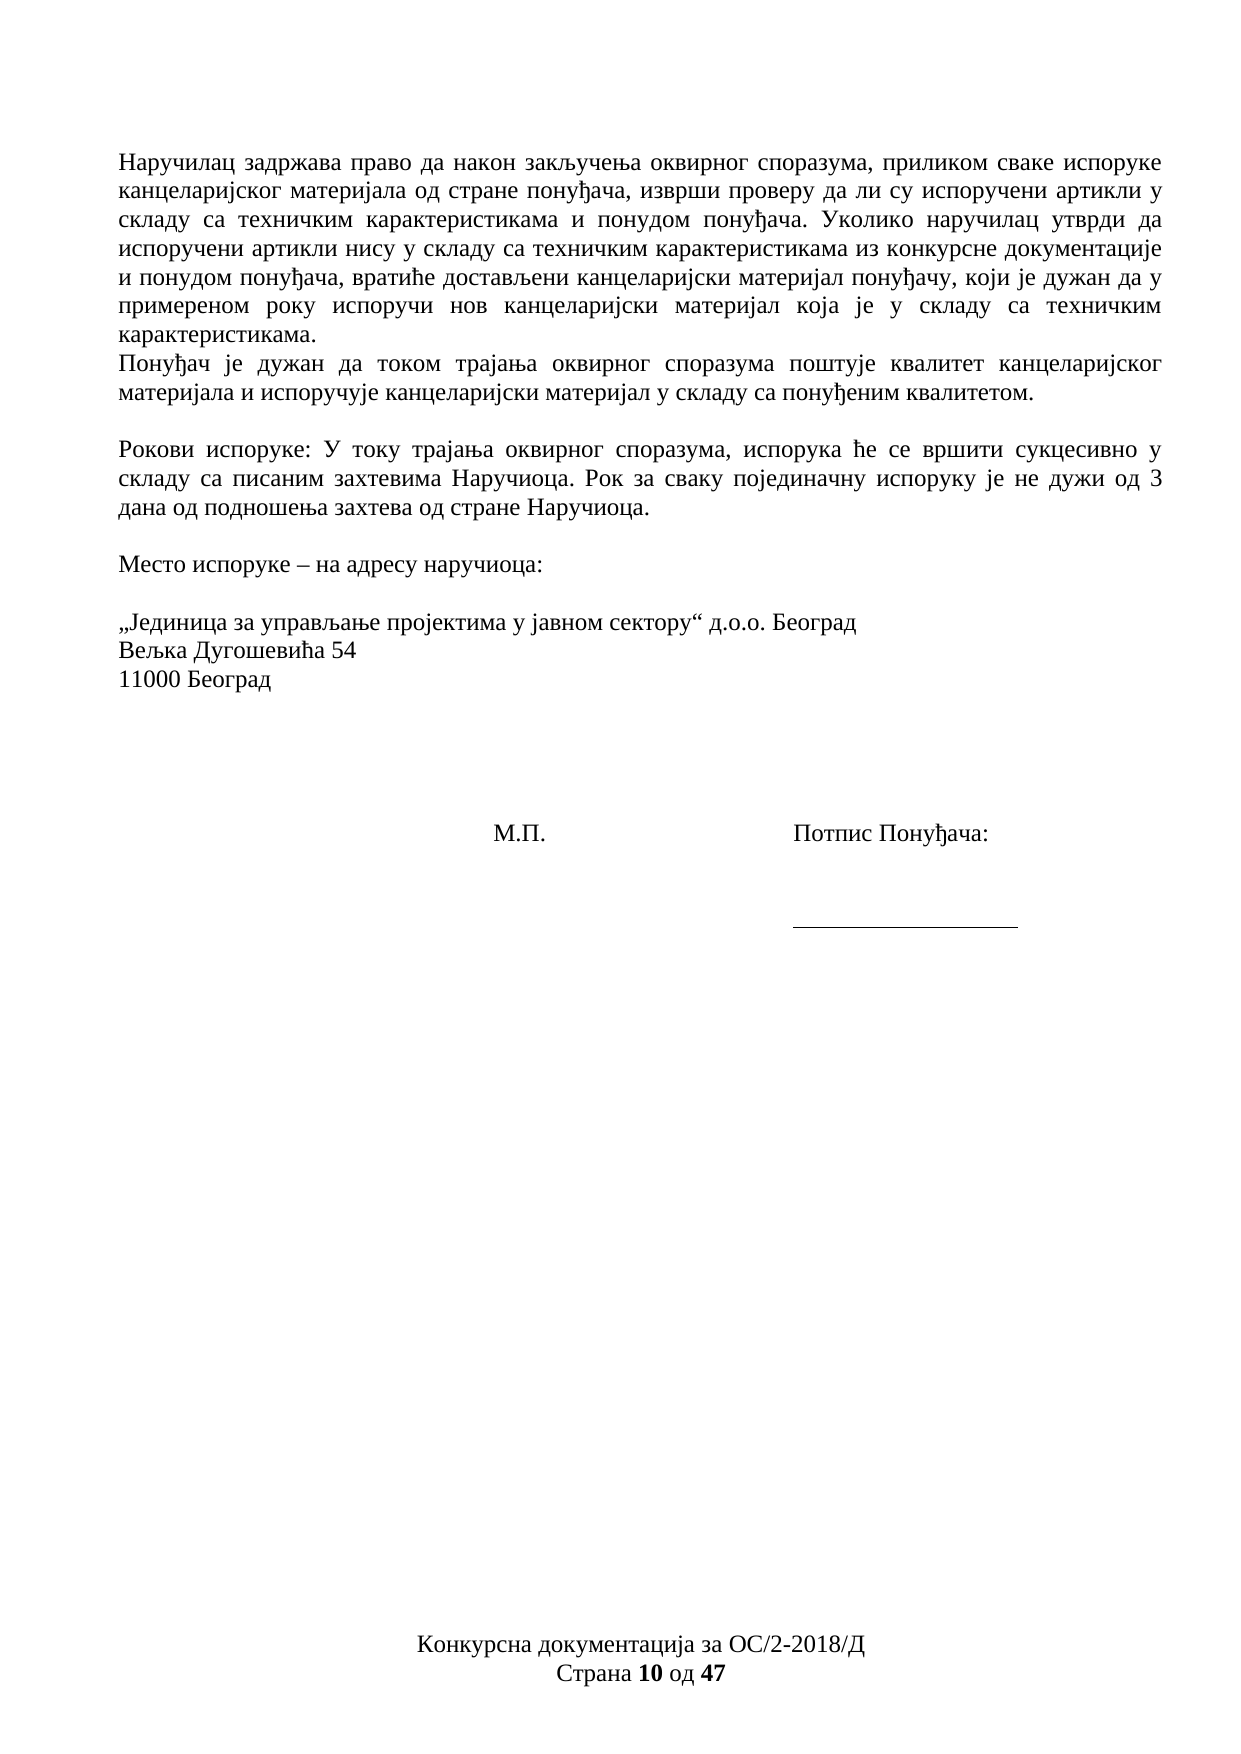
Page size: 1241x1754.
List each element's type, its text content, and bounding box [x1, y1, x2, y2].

text Наручилац задржава право да након закључења оквирног споразума, приликом сваке испоруке канцеларијског материјала од стране понуђача, изврши проверу да ли су испоручени артикли у складу са техничким карактеристикама и понудом понуђача. Уколико наручилац утврди да испоручени артикли нису у складу са техничким карактеристикама из конкурсне документације и понудом понуђача, вратиће достављени канцеларијски материјал понуђачу, који је дужан да у примереном року испоручи нов канцеларијски материјал која је у складу са техничким карактеристикама. [118, 147, 1163, 348]
text Понуђач је дужан да током трајања оквирног споразума поштује квалитет канцеларијског материјала и испоручује канцеларијски материјал у складу са понуђеним квалитетом. [118, 348, 1163, 406]
text М.П. Потпис Понуђача: [118, 818, 1163, 846]
text Вељка Дугошевића 54 [118, 636, 1163, 664]
text „Јединица за управљање пројектима у јавном сектору“ д.о.о. Београд [118, 607, 1163, 636]
text Место испоруке – на адресу наручиоца: [118, 549, 1163, 578]
text 11000 Београд [118, 664, 1163, 693]
text Рокови испоруке: У току трајања оквирног споразума, испорука ће се вршити сукцесивно у складу са писаним захтевима Наручиоца. Рок за сваку појединачну испоруку је не дужи од 3 дана од подношења захтева од стране Наручиоца. [118, 434, 1163, 521]
